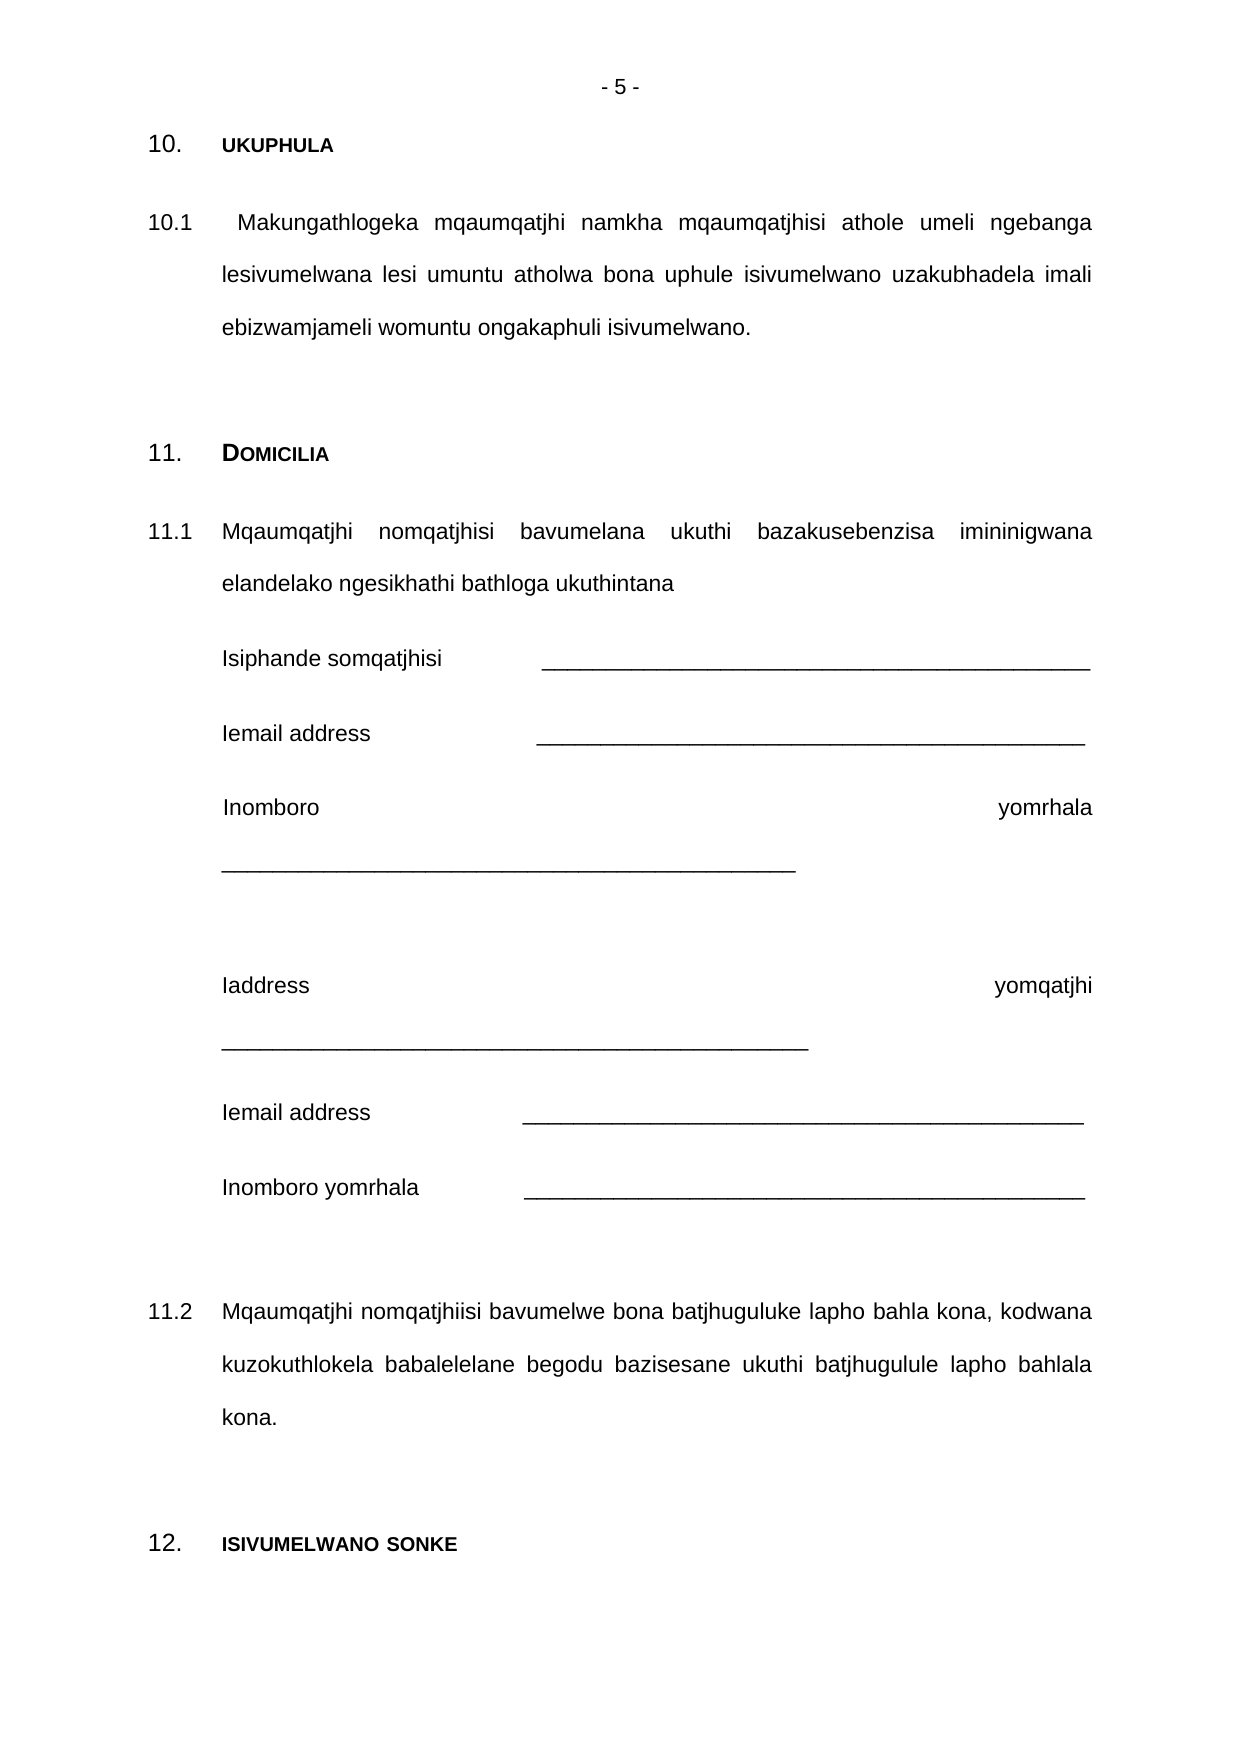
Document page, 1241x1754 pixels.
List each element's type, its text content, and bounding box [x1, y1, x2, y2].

list Iemail address ____________________________________________ [222, 1099, 1092, 1126]
text Makungathlogeka mqaumqatjhi namkha mqaumqatjhisi athole umeli ngebanga lesivumelwana lesi umuntu atholwa bona uphule isivumelwano uzakubhadela imali ebizwamjameli womuntu ongakaphuli isivumelwano. [148, 209, 1092, 340]
text ukuphula [148, 129, 1092, 158]
list Inomboro yomrhala ____________________________________________ [222, 1174, 1092, 1200]
list Isiphande somqatjhisi ___________________________________________ [222, 645, 1092, 671]
list Iaddress yomqatjhi ______________________________________________ [222, 972, 1092, 1051]
text isivumelwano sonke [148, 1528, 1092, 1556]
text Inomboro yomrhala _____________________________________________ [222, 794, 1092, 873]
text Mqaumqatjhi nomqatjhiisi bavumelwe bona batjhuguluke lapho bahla kona, kodwana kuzokuthlokela babalelelane begodu bazisesane ukuthi batjhugulule lapho bahlala kona. [148, 1298, 1092, 1430]
text Domicilia [148, 438, 1092, 467]
list Iemail address ___________________________________________ [222, 719, 1092, 746]
text Mqaumqatjhi nomqatjhisi bavumelana ukuthi bazakusebenzisa imininigwana elandelako ngesikhathi bathloga ukuthintana [148, 518, 1092, 597]
